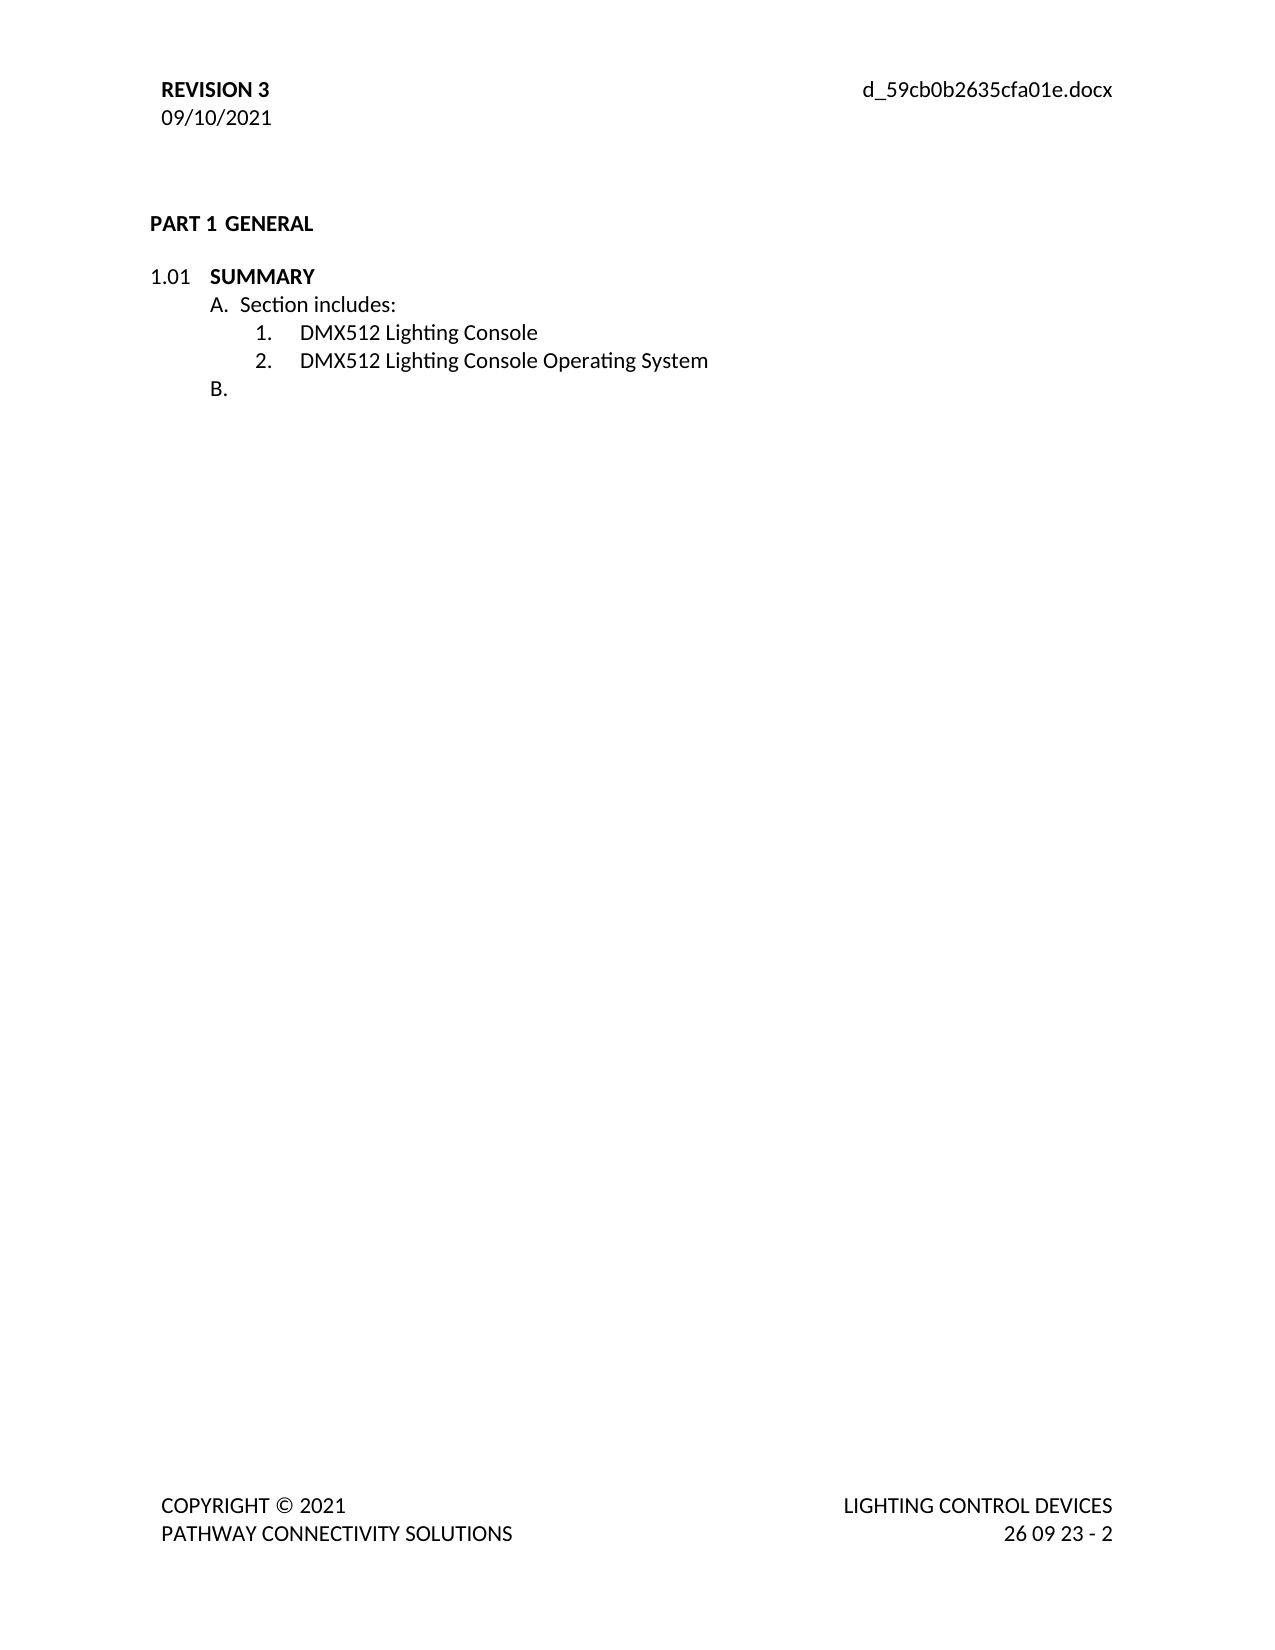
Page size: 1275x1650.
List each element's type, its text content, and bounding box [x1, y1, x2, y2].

text DMX512 Lighting Console [255, 318, 1125, 346]
text SUMMARY [150, 262, 1125, 290]
text Section includes: [210, 290, 1125, 318]
text DMX512 Lighting Console Operating System [255, 346, 1125, 374]
text GENERAL [150, 209, 1125, 237]
